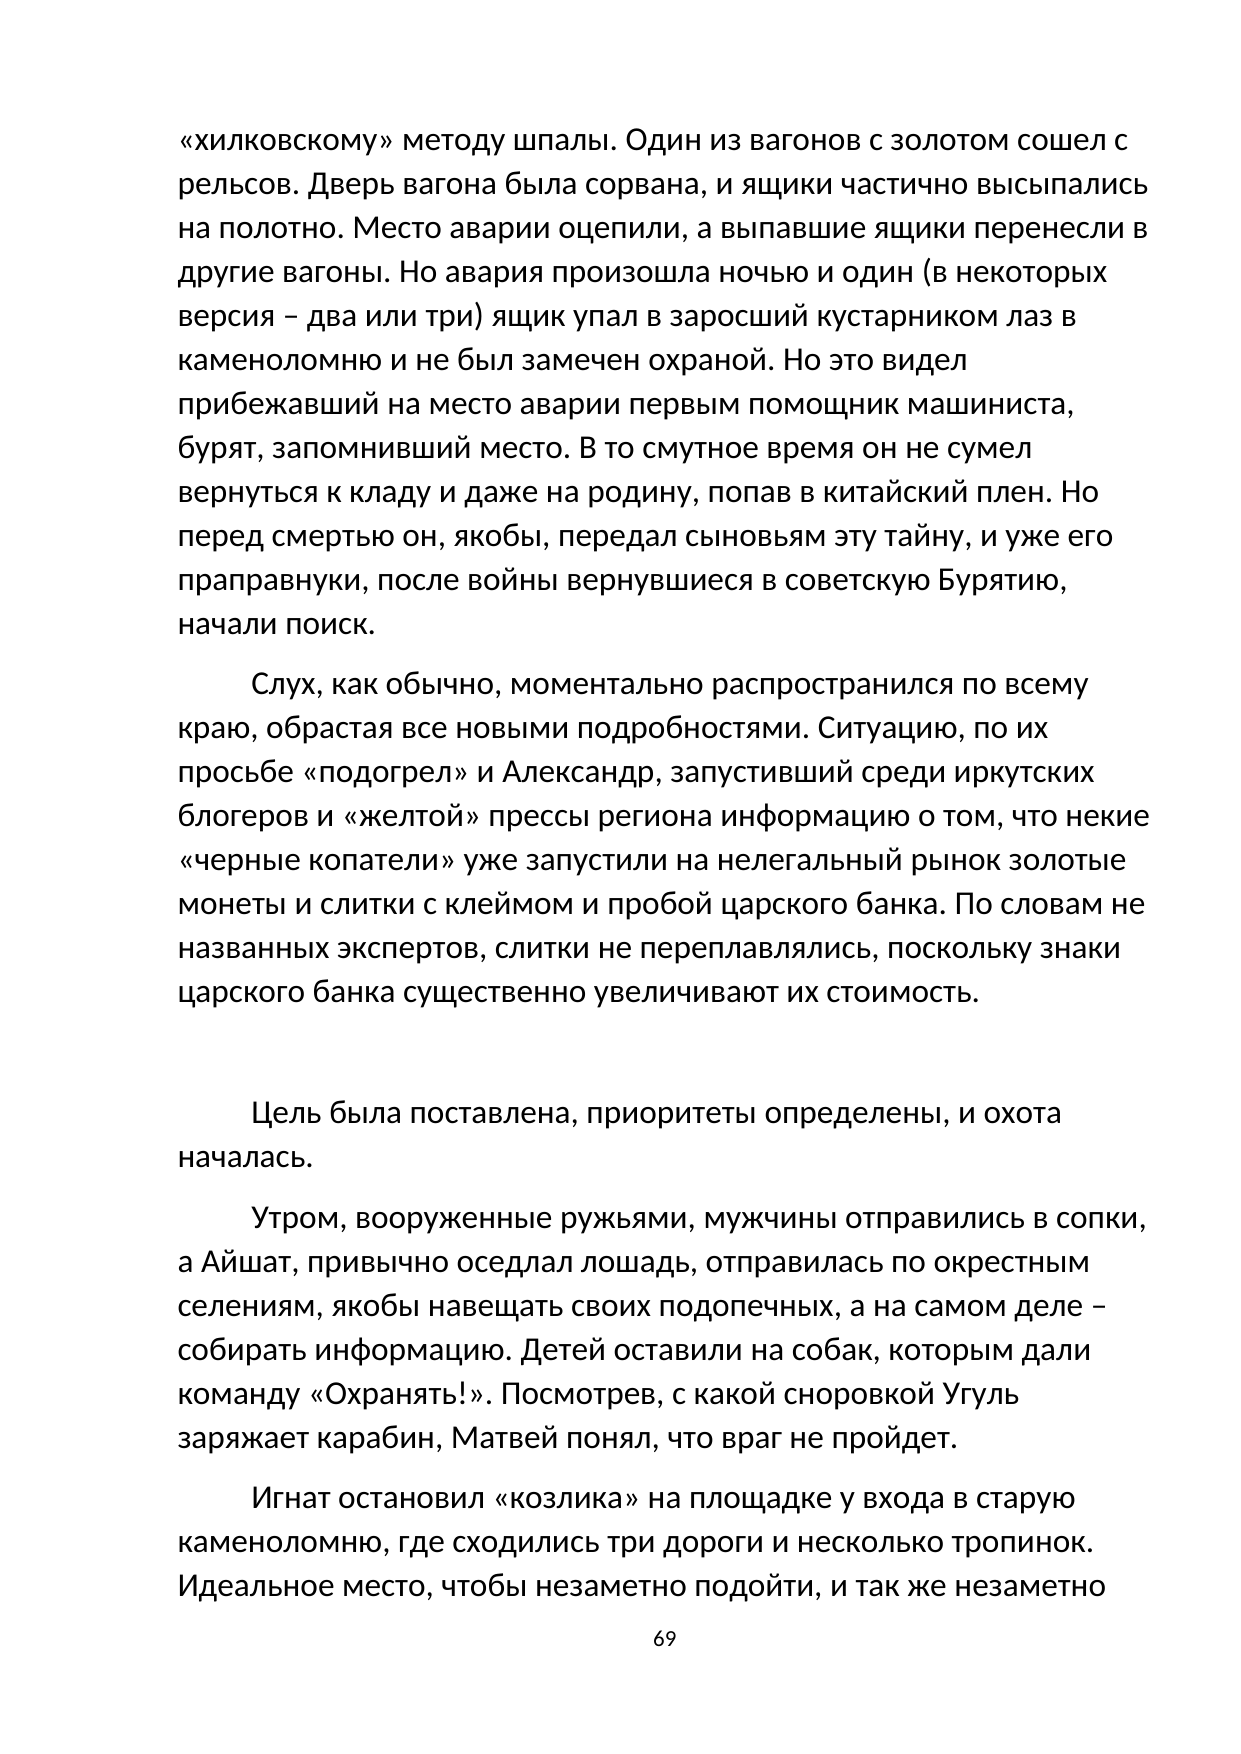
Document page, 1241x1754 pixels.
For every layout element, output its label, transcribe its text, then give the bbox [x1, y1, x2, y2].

text Цель была поставлена, приоритеты определены, и охота началась. [177, 1091, 1152, 1176]
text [177, 1476, 1152, 1605]
text Слух, как обычно, моментально распространился по всему краю, обрастая все новыми подробностями. Ситуацию, по их просьбе «подогрел» и Александр, запустивший среди иркутских блогеров и «желтой» прессы региона информацию о том, что некие «черные копатели» уже запустили на нелегальный рынок золотые монеты и слитки с клеймом и пробой царского банка. По словам не названных экспертов, слитки не переплавлялись, поскольку знаки царского банка существенно увеличивают их стоимость. [177, 662, 1152, 1011]
text Утром, вооруженные ружьями, мужчины отправились в сопки, а Айшат, привычно оседлал лошадь, отправилась по окрестным селениям, якобы навещать своих подопечных, а на самом деле – собирать информацию. Детей оставили на собак, которым дали команду «Охранять!». Посмотрев, с какой сноровкой Угуль заряжает карабин, Матвей понял, что враг не пройдет. [177, 1196, 1152, 1456]
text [177, 118, 1152, 642]
